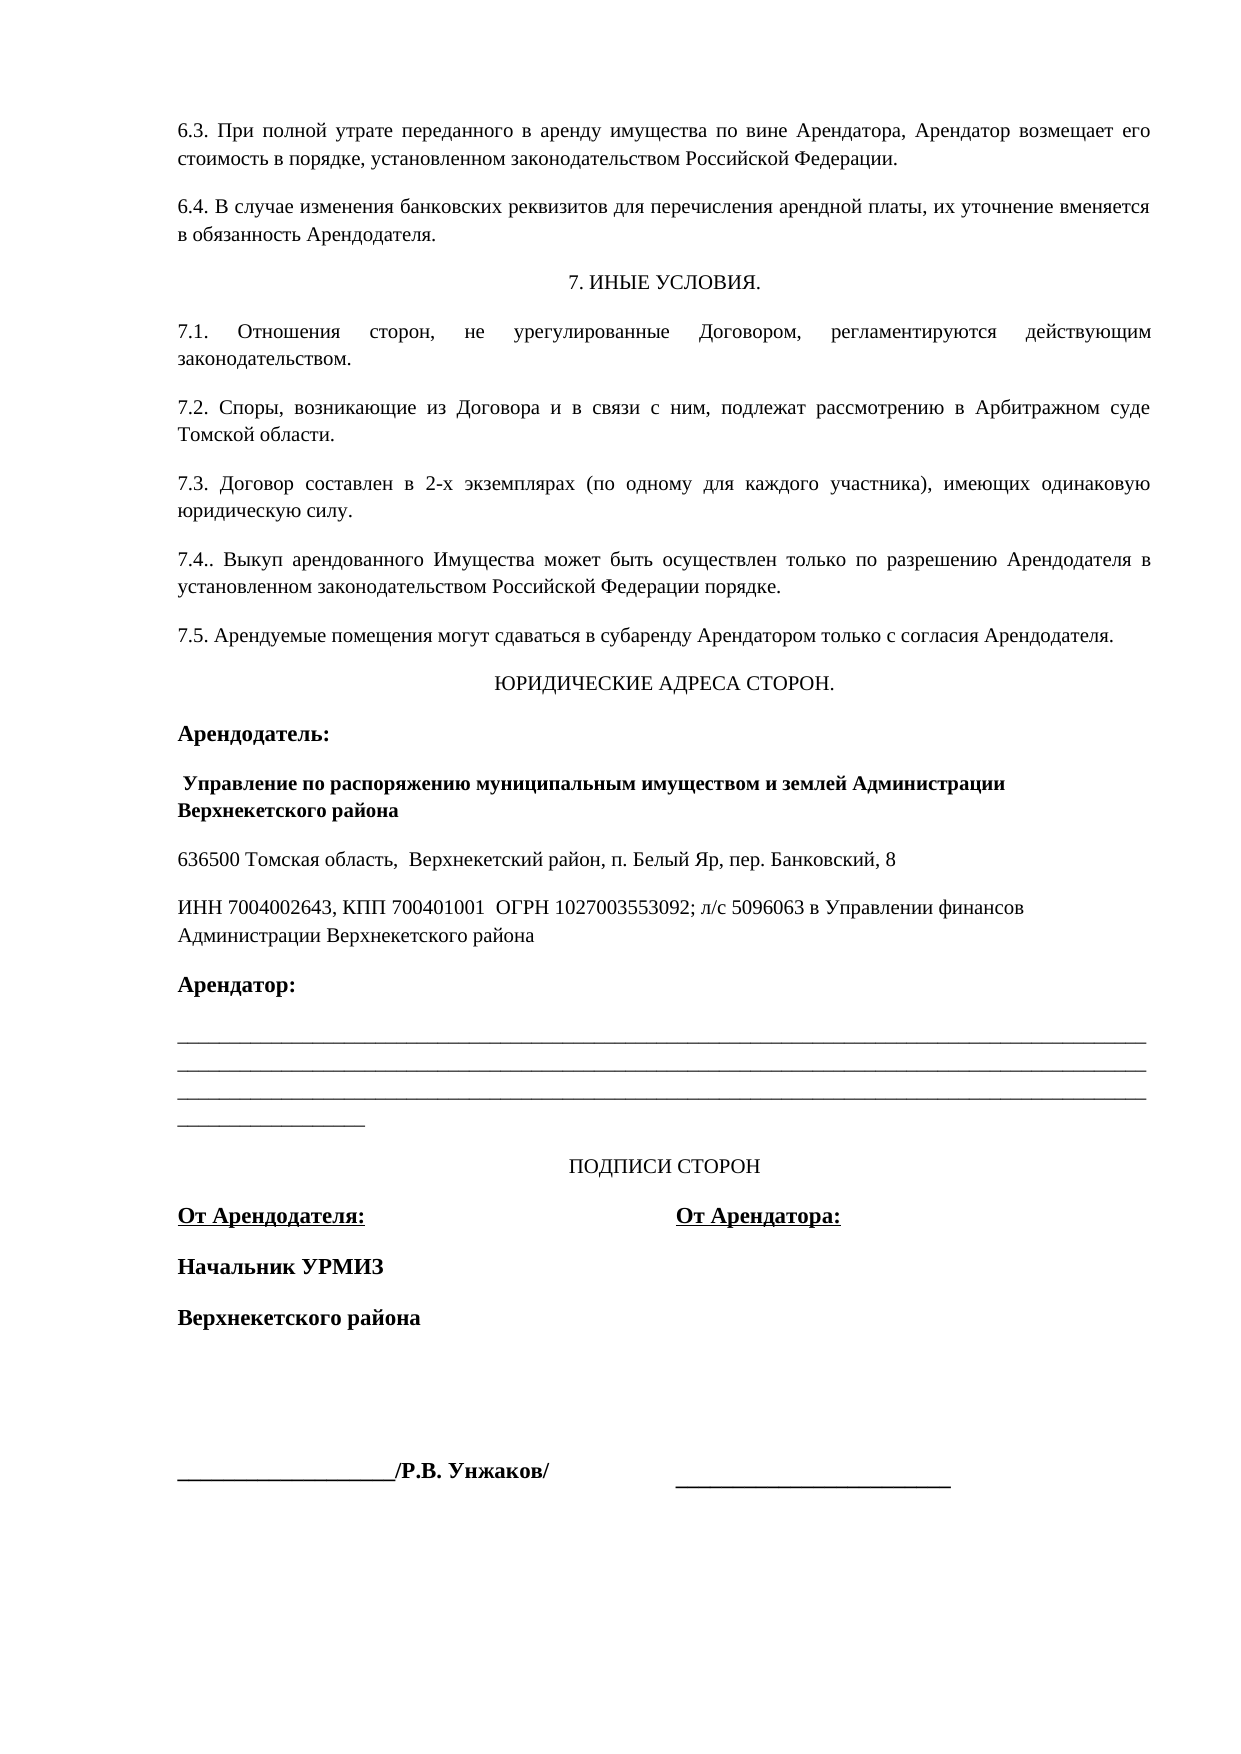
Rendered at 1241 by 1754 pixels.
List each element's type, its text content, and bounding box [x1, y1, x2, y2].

text ЮРИДИЧЕСКИЕ АДРЕСА СТОРОН. [177, 671, 1152, 695]
text 7.2. Споры, возникающие из Договора и в связи с ним, подлежат рассмотрению в Арбитражном суде Томской области. [177, 395, 1152, 446]
text _________________________________________________________________________________________________________________________________________________________________________________________________________________________________________________________________________________________________________ [177, 1022, 1152, 1129]
text 7.3. Договор составлен в 2-х экземплярах (по одному для каждого участника), имеющих одинаковую юридическую силу. [177, 471, 1152, 522]
text 6.3. При полной утрате переданного в аренду имущества по вине Арендатора, Арендатор возмещает его стоимость в порядке, установленном законодательством Российской Федерации. [177, 118, 1152, 170]
text Арендатор: [177, 971, 1152, 998]
text ИНН 7004002643, КПП 700401001 ОГРН 1027003553092; л/с 5096063 в Управлении финансов Администрации Верхнекетского района [177, 895, 1152, 947]
text 7.4.. Выкуп арендованного Имущества может быть осуществлен только по разрешению Арендодателя в установленном законодательством Российской Федерации порядке. [177, 547, 1152, 598]
text 7. ИНЫЕ УСЛОВИЯ. [177, 270, 1152, 294]
table_header От Арендодателя: Начальник УРМИЗ Верхнекетского района ___________________/Р.В. Унжаков/ [166, 1202, 664, 1515]
text ПОДПИСИ СТОРОН [177, 1153, 1152, 1178]
text 7.5. Арендуемые помещения могут сдаваться в субаренду Арендатором только с согласия Арендодателя. [177, 623, 1152, 647]
text Управление по распоряжению муниципальным имуществом и землей Администрации Верхнекетского района [177, 771, 1152, 822]
text 636500 Томская область, Верхнекетский район, п. Белый Яр, пер. Банковский, 8 [177, 847, 1152, 871]
text 6.4. В случае изменения банковских реквизитов для перечисления арендной платы, их уточнение вменяется в обязанность Арендодателя. [177, 194, 1152, 246]
text Арендодатель: [177, 720, 1152, 746]
text 7.1. Отношения сторон, не урегулированные Договором, регламентируются действующим законодательством. [177, 319, 1152, 370]
table_header От Арендатора: ________________________ [664, 1202, 1227, 1515]
